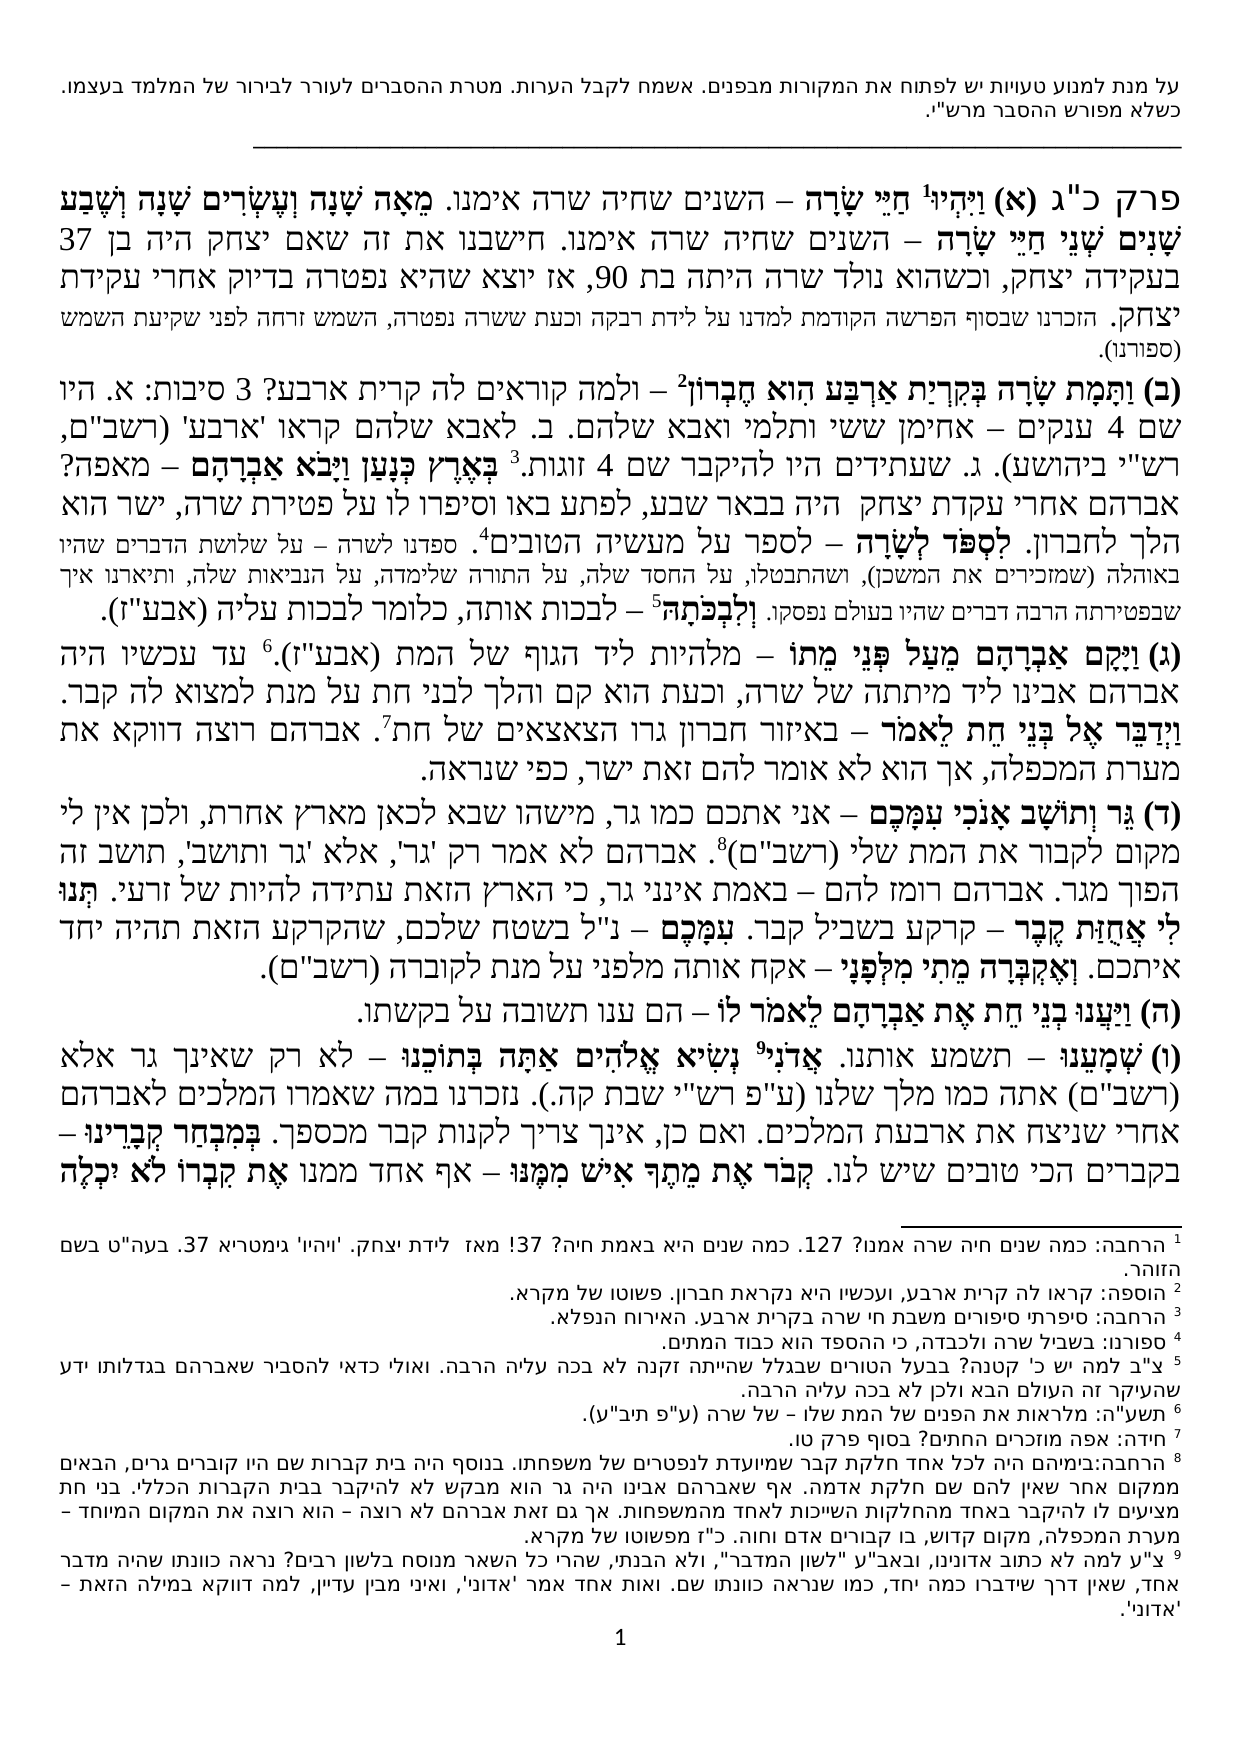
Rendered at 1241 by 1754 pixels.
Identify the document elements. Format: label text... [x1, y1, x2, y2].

text (ה) וַיַּעֲנוּ בְנֵי חֵת אֶת אַבְרָהָם לֵאמֹר לוֹ – הם ענו תשובה על בקשתו. [59, 991, 1181, 1030]
text (ב) וַתָּמָת שָׂרָה בְּקִרְיַת אַרְבַּע הִוא חֶבְרוֹן – ולמה קוראים לה קרית ארבע? 3 סיבות: א. היו שם 4 ענקים – אחימן ששי ותלמי ואבא שלהם. ב. לאבא שלהם קראו 'ארבע' (רשב"ם, רש"י ביהושע). ג. שעתידים היו להיקבר שם 4 זוגות. בְּאֶרֶץ כְּנָעַן וַיָּבֹא אַבְרָהָם – מאפה? אברהם אחרי עקדת יצחק היה בבאר שבע, לפתע באו וסיפרו לו על פטירת שרה, ישר הוא הלך לחברון. לִסְפֹּד לְשָׂרָה – לספר על מעשיה הטובים. ספדנו לשרה – על שלושת הדברים שהיו באוהלה (שמזכירים את המשכן), ושהתבטלו, על החסד שלה, על התורה שלימדה, על הנביאות שלה, ותיארנו איך שבפטירתה הרבה דברים שהיו בעולם נפסקו. וְלִבְכֹּתָהּ – לבכות אותה, כלומר לבכות עליה (אבע"ז). [59, 369, 1181, 628]
text (ו) שְׁמָעֵנוּ – תשמע אותנו. אֲדֹנִי נְשִׂיא אֱלֹהִים אַתָּה בְּתוֹכֵנוּ – לא רק שאינך גר אלא (רשב"ם) אתה כמו מלך שלנו (ע"פ רש"י שבת קה.). נזכרנו במה שאמרו המלכים לאברהם אחרי שניצח את ארבעת המלכים. ואם כן, אינך צריך לקנות קבר מכספך. בְּמִבְחַר קְבָרֵינוּ – בקברים הכי טובים שיש לנו. קְבֹר אֶת מֵתֶךָ אִישׁ מִמֶּנּוּ – אף אחד ממנו אֶת קִבְרוֹ לֹא יִכְלֶה מִמְּךָ – לא ימנע מלתת לך. מִקְּבֹר מֵתֶךָ – בשביל לקבור את מתך. פלאי פלאות, יש לכל אחד מבני חת קבר, שהוא כבר שמור לו, במקום הכי טוב שהכי מתאים לו – והוא מוכן לתת את החלקה הזאת בשביל אברהם אבינו. איזה ערך גדול הם היו מעריכים את אברהם אבינו. ברכת "ואגדלה שמך" מתקיימת (רמב"ן י"ט). ואפילו שהם כל כך העריכו אותו אברהם אבינו חשב על עצמו שהוא רק גר. בגלל שבני חת כל כך כבדו אותו אז הם זכו להירשם פה כל כך הרבה פעמים (10 פעמים), תו"ש פ"ח. [59, 1036, 1181, 1189]
text פרק כ"ג (א) וַיִּהְיוּ חַיֵּי שָׂרָה – השנים שחיה שרה אימנו. מֵאָה שָׁנָה וְעֶשְׂרִים שָׁנָה וְשֶׁבַע שָׁנִים שְׁנֵי חַיֵּי שָׂרָה – השנים שחיה שרה אימנו. חישבנו את זה שאם יצחק היה בן 37 בעקידה יצחק, וכשהוא נולד שרה היתה בת 90, אז יוצא שהיא נפטרה בדיוק אחרי עקידת יצחק. הזכרנו שבסוף הפרשה הקודמת למדנו על לידת רבקה וכעת ששרה נפטרה, השמש זרחה לפני שקיעת השמש (ספורנו). [59, 178, 1181, 363]
text (ד) גֵּר וְתוֹשָׁב אָנֹכִי עִמָּכֶם – אני אתכם כמו גר, מישהו שבא לכאן מארץ אחרת, ולכן אין לי מקום לקבור את המת שלי (רשב"ם). אברהם לא אמר רק 'גר', אלא 'גר ותושב', תושב זה הפוך מגר. אברהם רומז להם – באמת אינני גר, כי הארץ הזאת עתידה להיות של זרעי. תְּנוּ לִי אֲחֻזַּת קֶבֶר – קרקע בשביל קבר. עִמָּכֶם – נ"ל בשטח שלכם, שהקרקע הזאת תהיה יחד איתכם. וְאֶקְבְּרָה מֵתִי מִלְּפָנָי – אקח אותה מלפני על מנת לקוברה (רשב"ם). [59, 793, 1181, 985]
text (ג) וַיָּקָם אַבְרָהָם מֵעַל פְּנֵי מֵתוֹ – מלהיות ליד הגוף של המת (אבע"ז). עד עכשיו היה אברהם אבינו ליד מיתתה של שרה, וכעת הוא קם והלך לבני חת על מנת למצוא לה קבר. וַיְדַבֵּר אֶל בְּנֵי חֵת לֵאמֹר – באיזור חברון גרו הצאצאים של חת. אברהם רוצה דווקא את מערת המכפלה, אך הוא לא אומר להם זאת ישר, כפי שנראה. [59, 634, 1181, 787]
